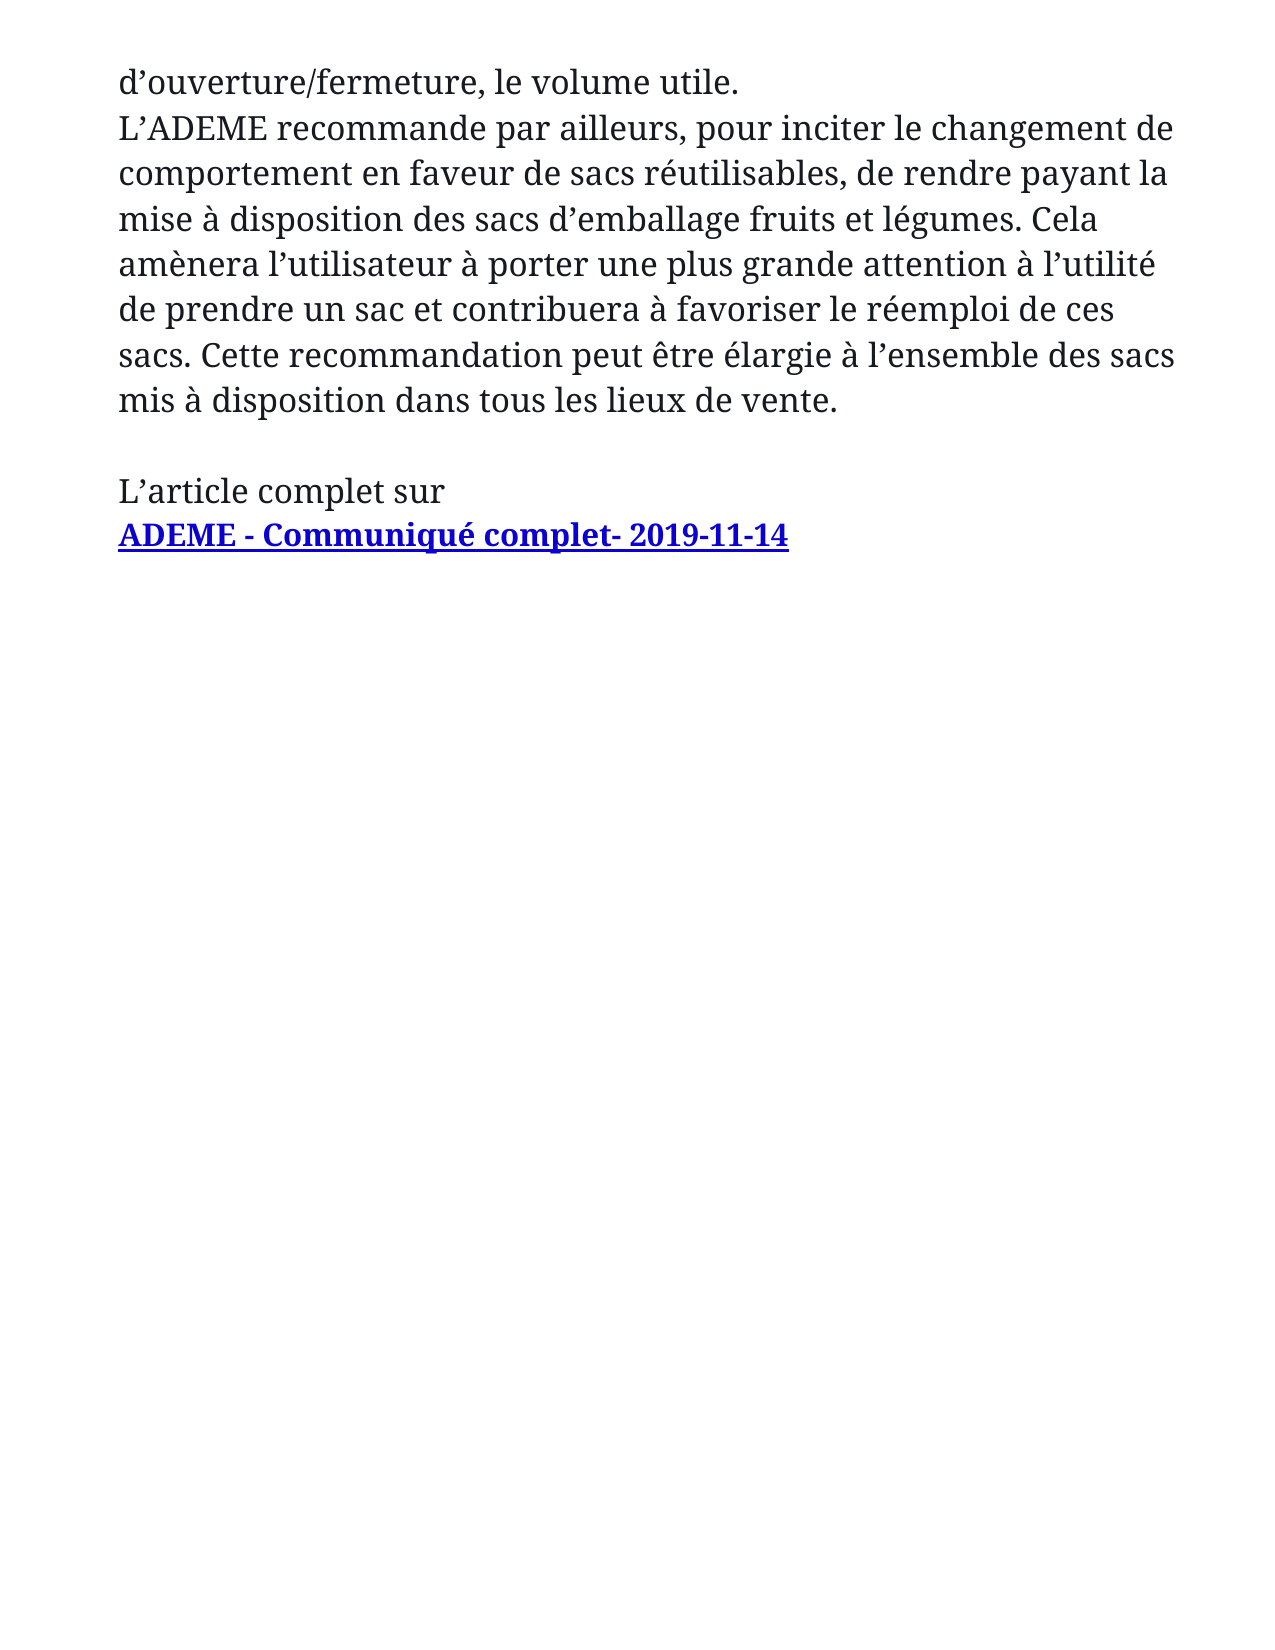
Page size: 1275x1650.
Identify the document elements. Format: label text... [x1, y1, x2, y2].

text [118, 59, 1186, 104]
text L’ADEME recommande par ailleurs, pour inciter le changement de comportement en faveur de sacs réutilisables, de rendre payant la mise à disposition des sacs d’emballage fruits et légumes. Cela amènera l’utilisateur à porter une plus grande attention à l’utilité de prendre un sac et contribuera à favoriser le réemploi de ces sacs. Cette recommandation peut être élargie à l’ensemble des sacs mis à disposition dans tous les lieux de vente. [118, 104, 1186, 422]
text L’article complet sur [118, 468, 1186, 513]
text ADEME - Communiqué complet- 2019-11-14 [118, 513, 1186, 556]
